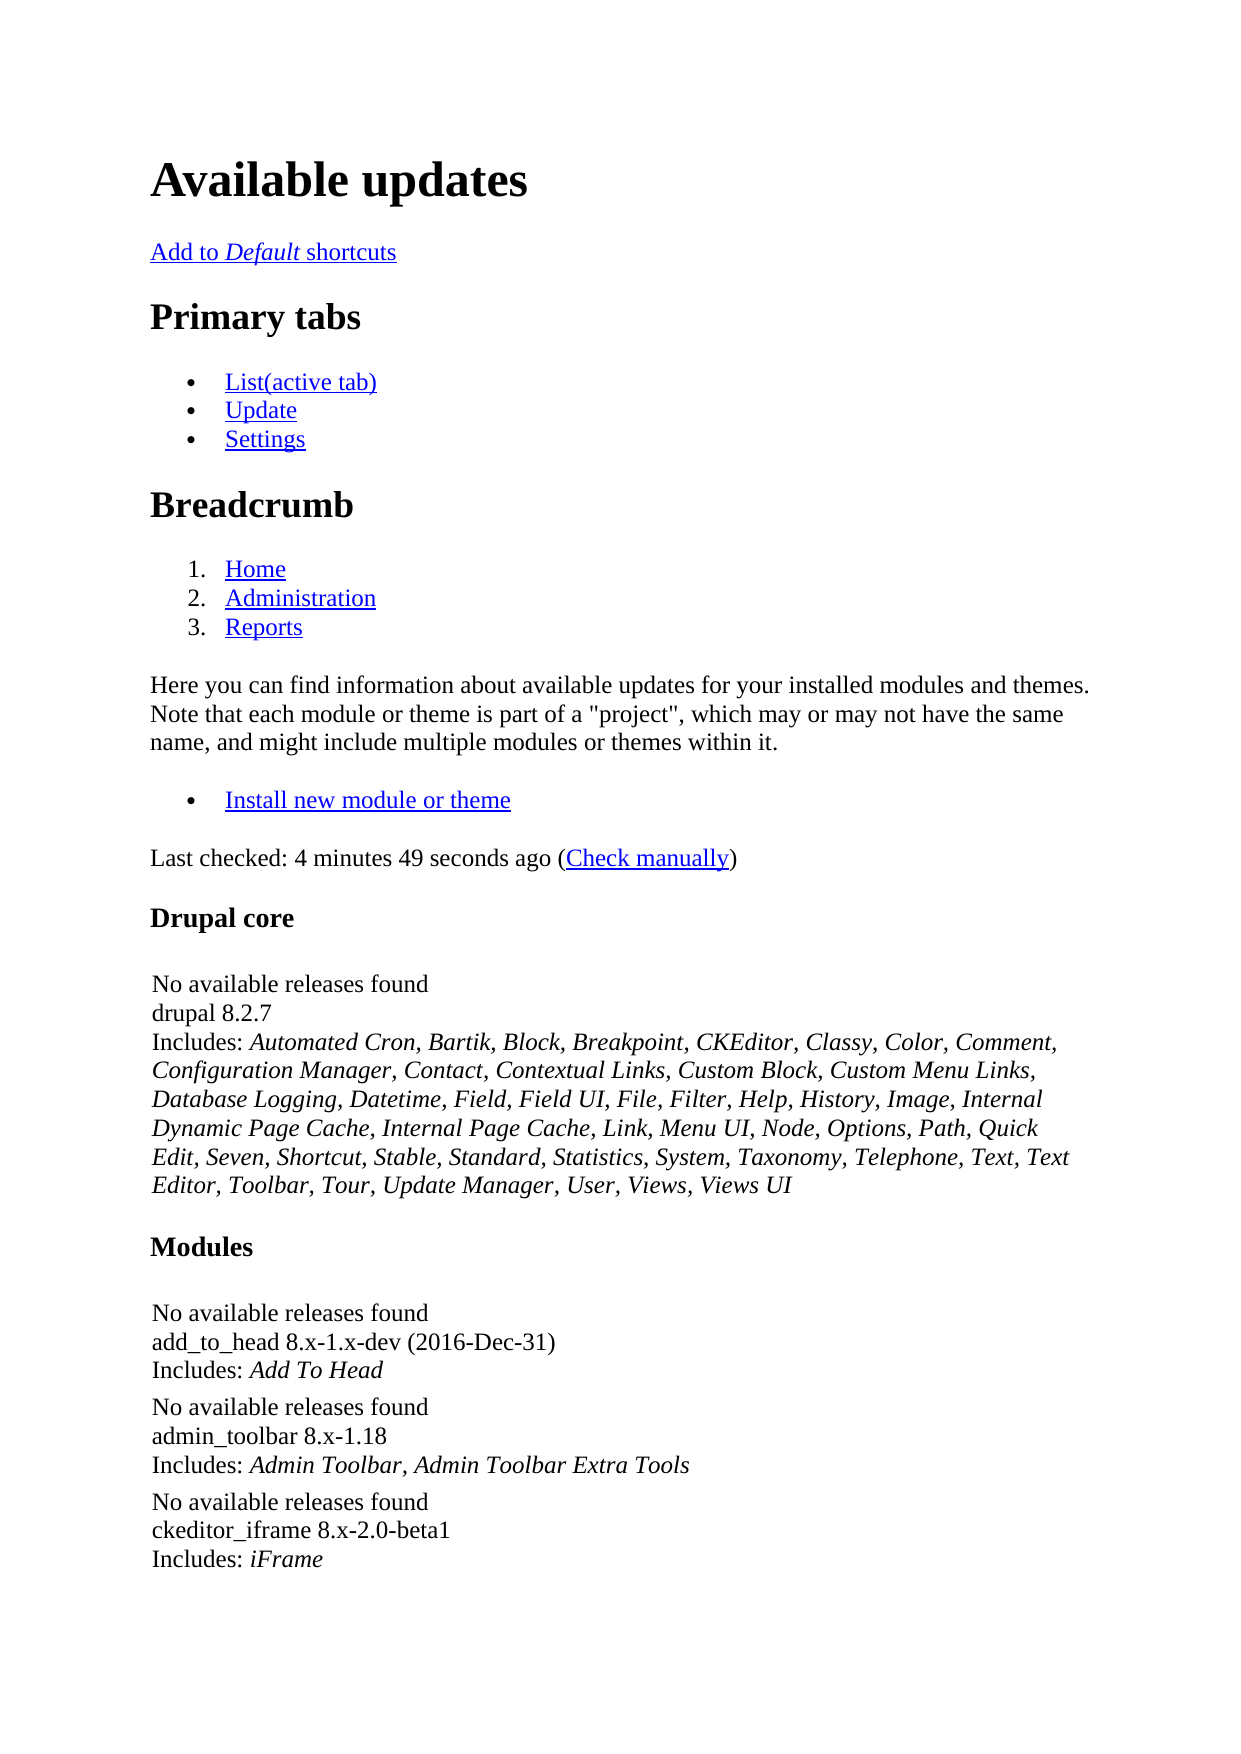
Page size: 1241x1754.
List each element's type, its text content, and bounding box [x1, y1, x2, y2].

text Add to Default shortcuts [150, 237, 1090, 265]
text Modules [150, 1230, 1090, 1262]
list Settings [187, 424, 1090, 453]
text Breadcrumb [150, 482, 1090, 525]
text Here you can find information about available updates for your installed modules and themes. Note that each module or theme is part of a "project", which may or may not have the same name, and might include multiple modules or themes within it. [150, 670, 1090, 756]
list Install new module or theme [187, 785, 1090, 814]
text Last checked: 4 minutes 49 seconds ago (Check manually) [150, 843, 1090, 872]
list Reports [187, 612, 1090, 641]
table_cell No available releases found admin_toolbar 8.x-1.18 Includes: Admin Toolbar, Admin Toolbar Extra Tools [150, 1386, 1090, 1480]
table_cell No available releases found ckeditor_iframe 8.x-2.0-beta1 Includes: iFrame [150, 1480, 1090, 1574]
text Primary tabs [150, 294, 1090, 338]
text Drupal core [150, 901, 1090, 934]
table_header No available releases found drupal 8.2.7 Includes: Automated Cron, Bartik, Block, Breakpoint, CKEditor, Classy, Color, Comment, Configuration Manager, Contact, Contextual Links, Custom Block, Custom Menu Links, Database Logging, Datetime, Field, Field UI, File, Filter, Help, History, Image, Internal Dynamic Page Cache, Internal Page Cache, Link, Menu UI, Node, Options, Path, Quick Edit, Seven, Shortcut, Stable, Standard, Statistics, System, Taxonomy, Telephone, Text, Text Editor, Toolbar, Tour, Update Manager, User, Views, Views UI [150, 963, 1090, 1201]
table_header No available releases found add_to_head 8.x-1.x-dev (2016-Dec-31) Includes: Add To Head [150, 1292, 1090, 1386]
list Update [187, 396, 1090, 424]
list Home [187, 554, 1090, 583]
list Administration [187, 583, 1090, 612]
text Available updates [150, 150, 1090, 207]
list List(active tab) [187, 367, 1090, 396]
